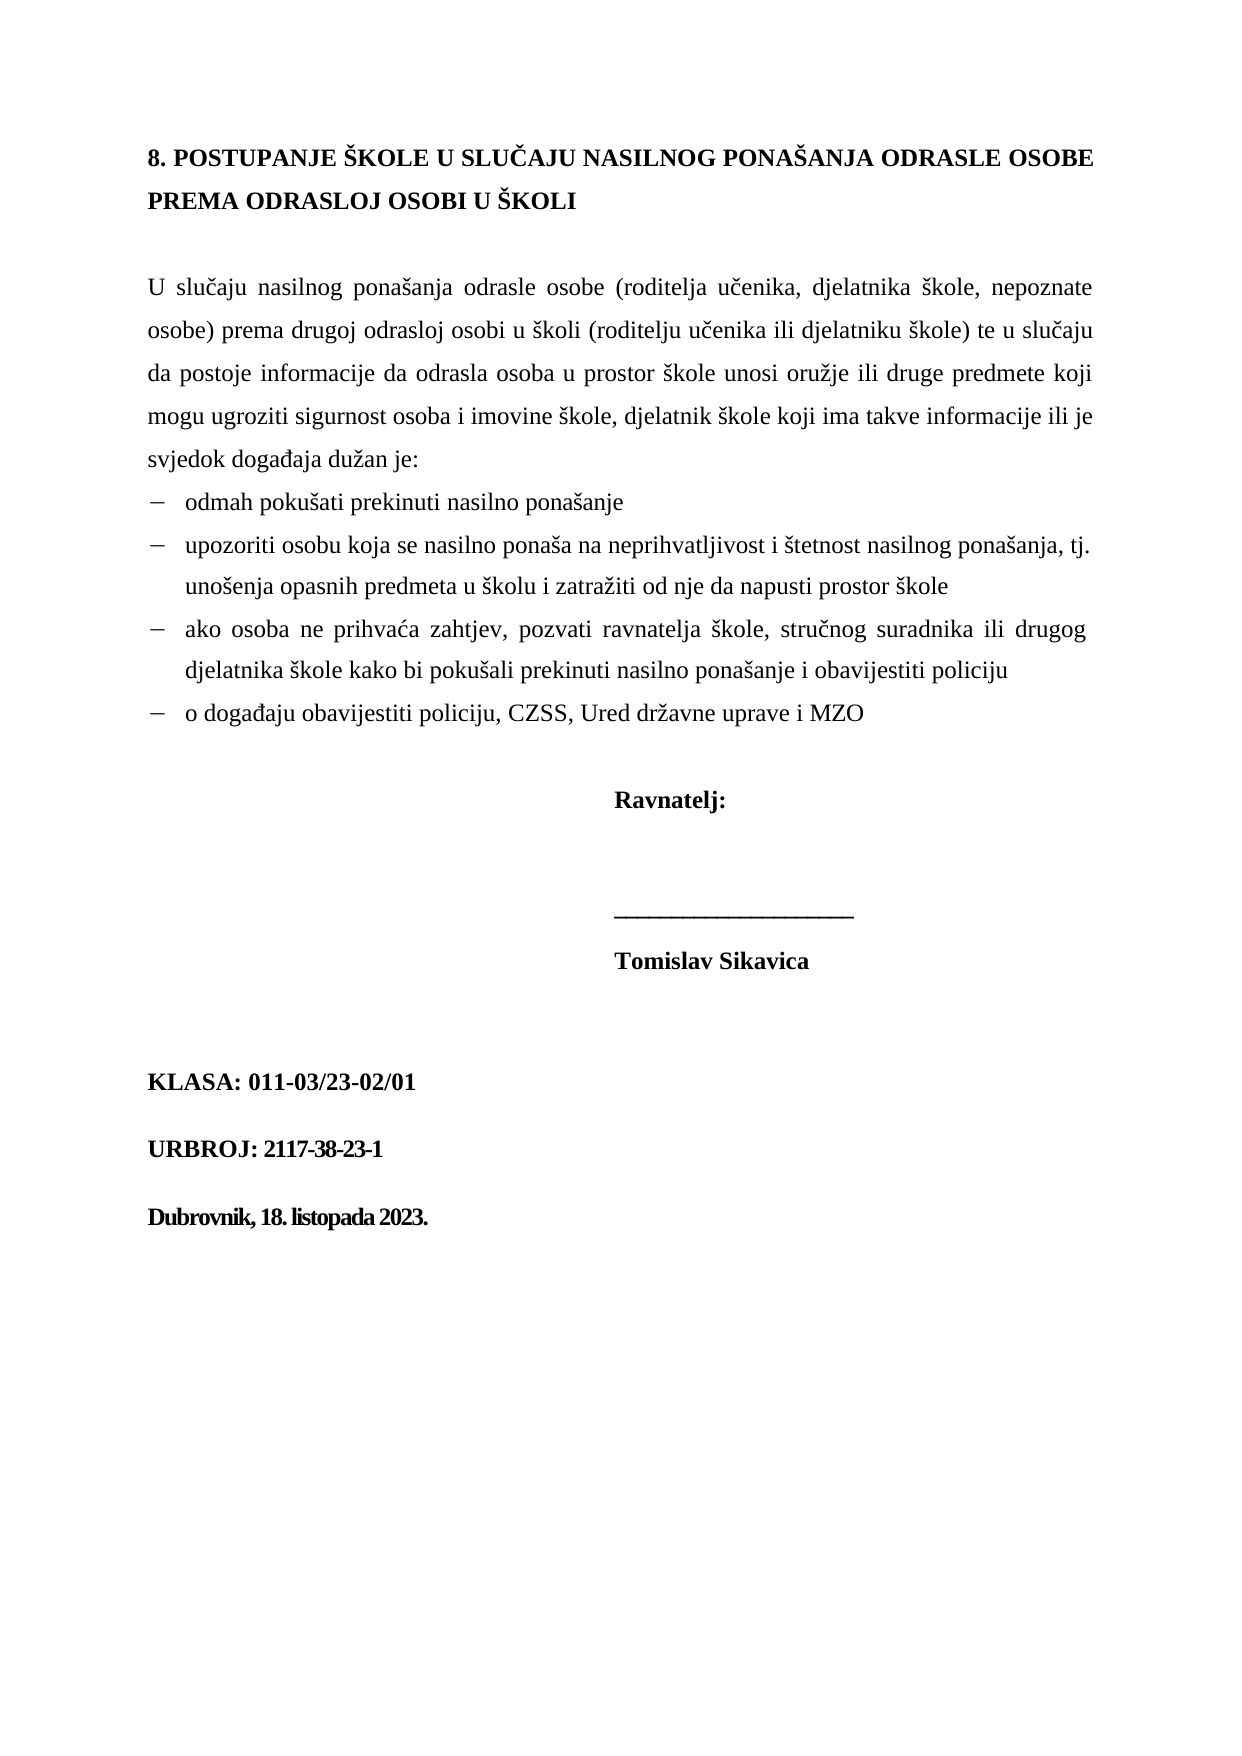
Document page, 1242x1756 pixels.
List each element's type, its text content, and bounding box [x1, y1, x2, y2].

list o događaju obavijestiti policiju, CZSS, Ured državne uprave i MZO [147, 698, 1167, 727]
text _____________________ [614, 892, 1167, 921]
text Ravnatelj: [614, 786, 1167, 814]
subtitle KLASA: 011-03/23-02/01 [147, 1067, 513, 1096]
subtitle Dubrovnik, 18. listopada 2023. [147, 1202, 513, 1231]
subtitle URBROJ: 2117-38-23-1 [147, 1134, 513, 1163]
subtitle POSTUPANJE ŠKOLE U SLUČAJU NASILNOG PONAŠANJA ODRASLE OSOBE PREMA ODRASLOJ OSOBI U ŠKOLI [147, 143, 1094, 215]
list ako osoba ne prihvaća zahtjev, pozvati ravnatelja škole, stručnog suradnika ili drugog djelatnika škole kako bi pokušali prekinuti nasilno ponašanje i obavijestiti policiju [147, 614, 1091, 684]
text Tomislav Sikavica [614, 946, 1167, 974]
text U slučaju nasilnog ponašanja odrasle osobe (roditelja učenika, djelatnika škole, nepoznate osobe) prema drugoj odrasloj osobi u školi (roditelju učenika ili djelatniku škole) te u slučaju da postoje informacije da odrasla osoba u prostor škole unosi oružje ili druge predmete koji mogu ugroziti sigurnost osoba i imovine škole, djelatnik škole koji ima takve informacije ili je svjedok događaja dužan je: [147, 272, 1094, 473]
list upozoriti osobu koja se nasilno ponaša na neprihvatljivost i štetnost nasilnog ponašanja, tj. unošenja opasnih predmeta u školu i zatražiti od nje da napusti prostor škole [147, 530, 1091, 600]
list odmah pokušati prekinuti nasilno ponašanje [147, 487, 1167, 516]
